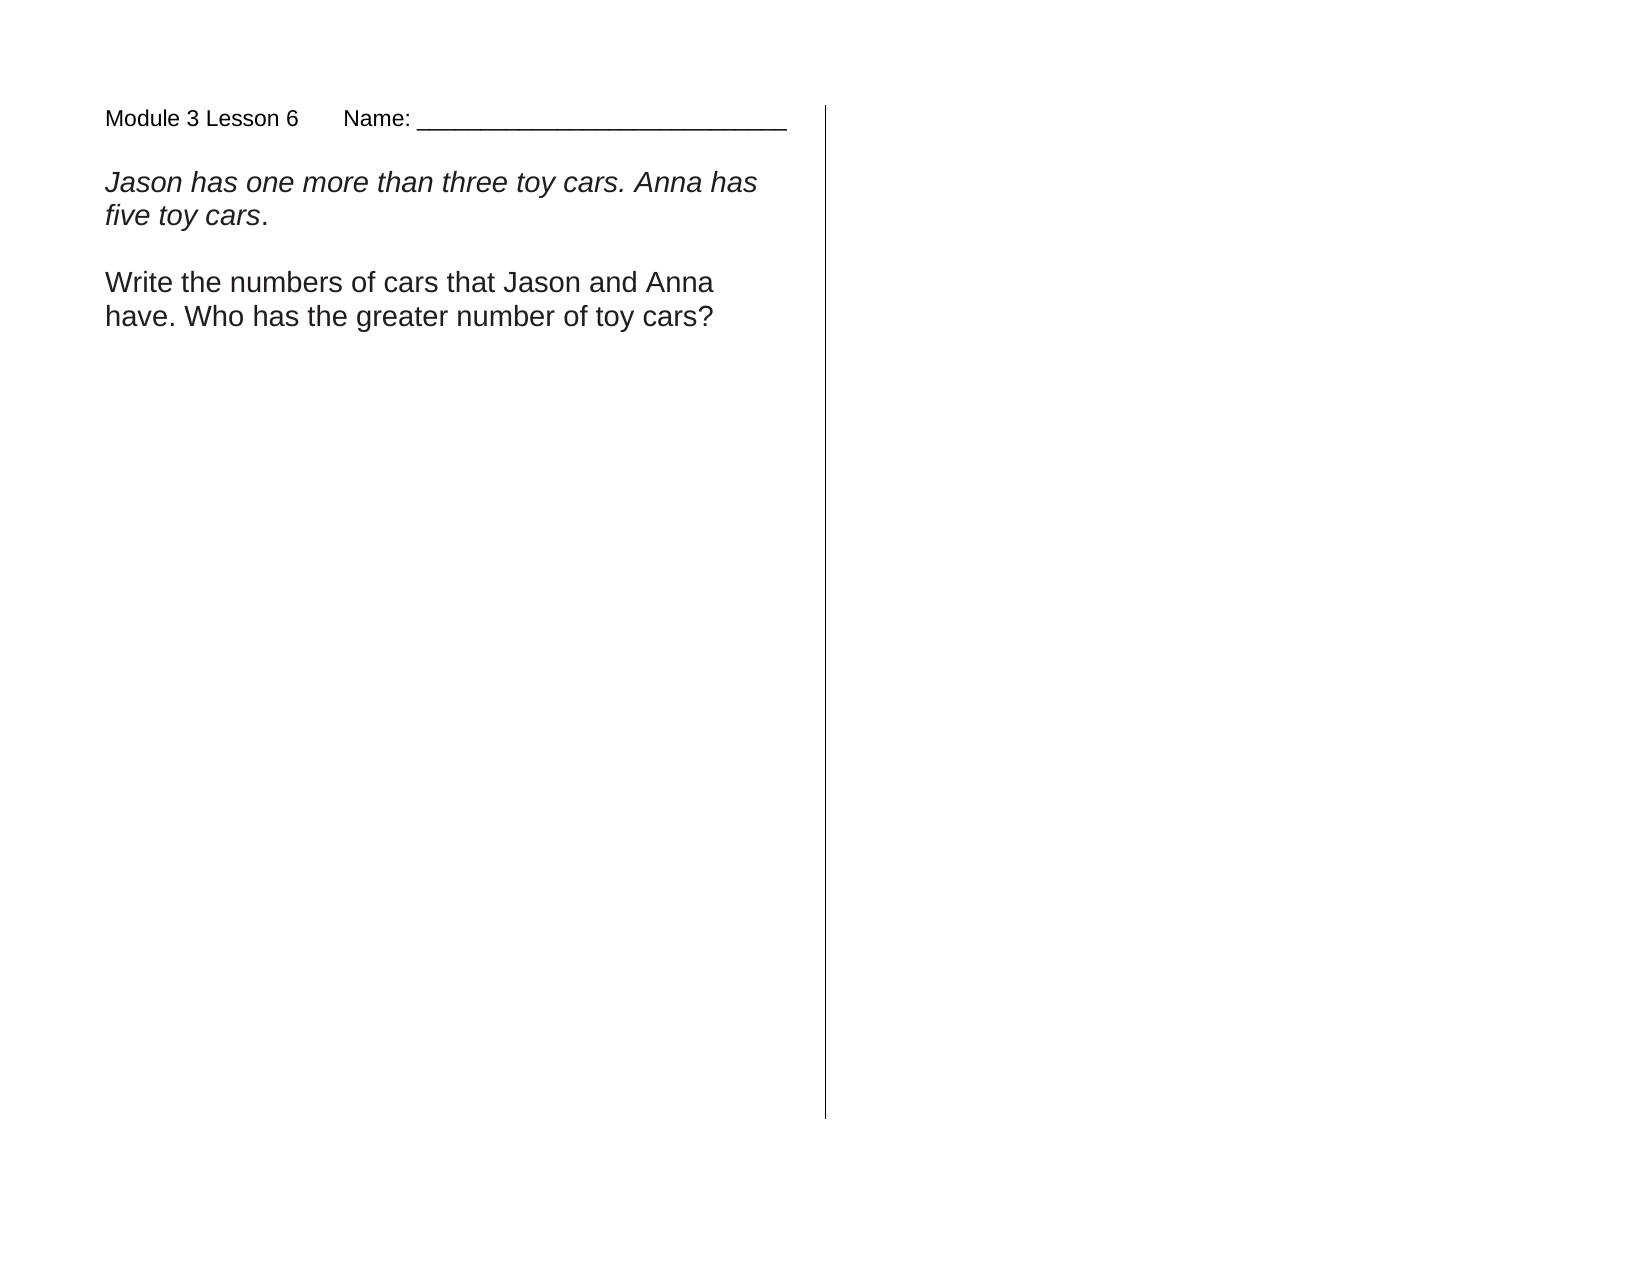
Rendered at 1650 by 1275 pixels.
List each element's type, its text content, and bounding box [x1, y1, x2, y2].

text Module 3 Lesson 6 Name: _____________________________ [105, 105, 787, 131]
text Write the numbers of cars that Jason and Anna have. Who has the greater number of toy cars? [105, 266, 787, 333]
text Jason has one more than three toy cars. Anna has five toy cars. [105, 165, 787, 232]
